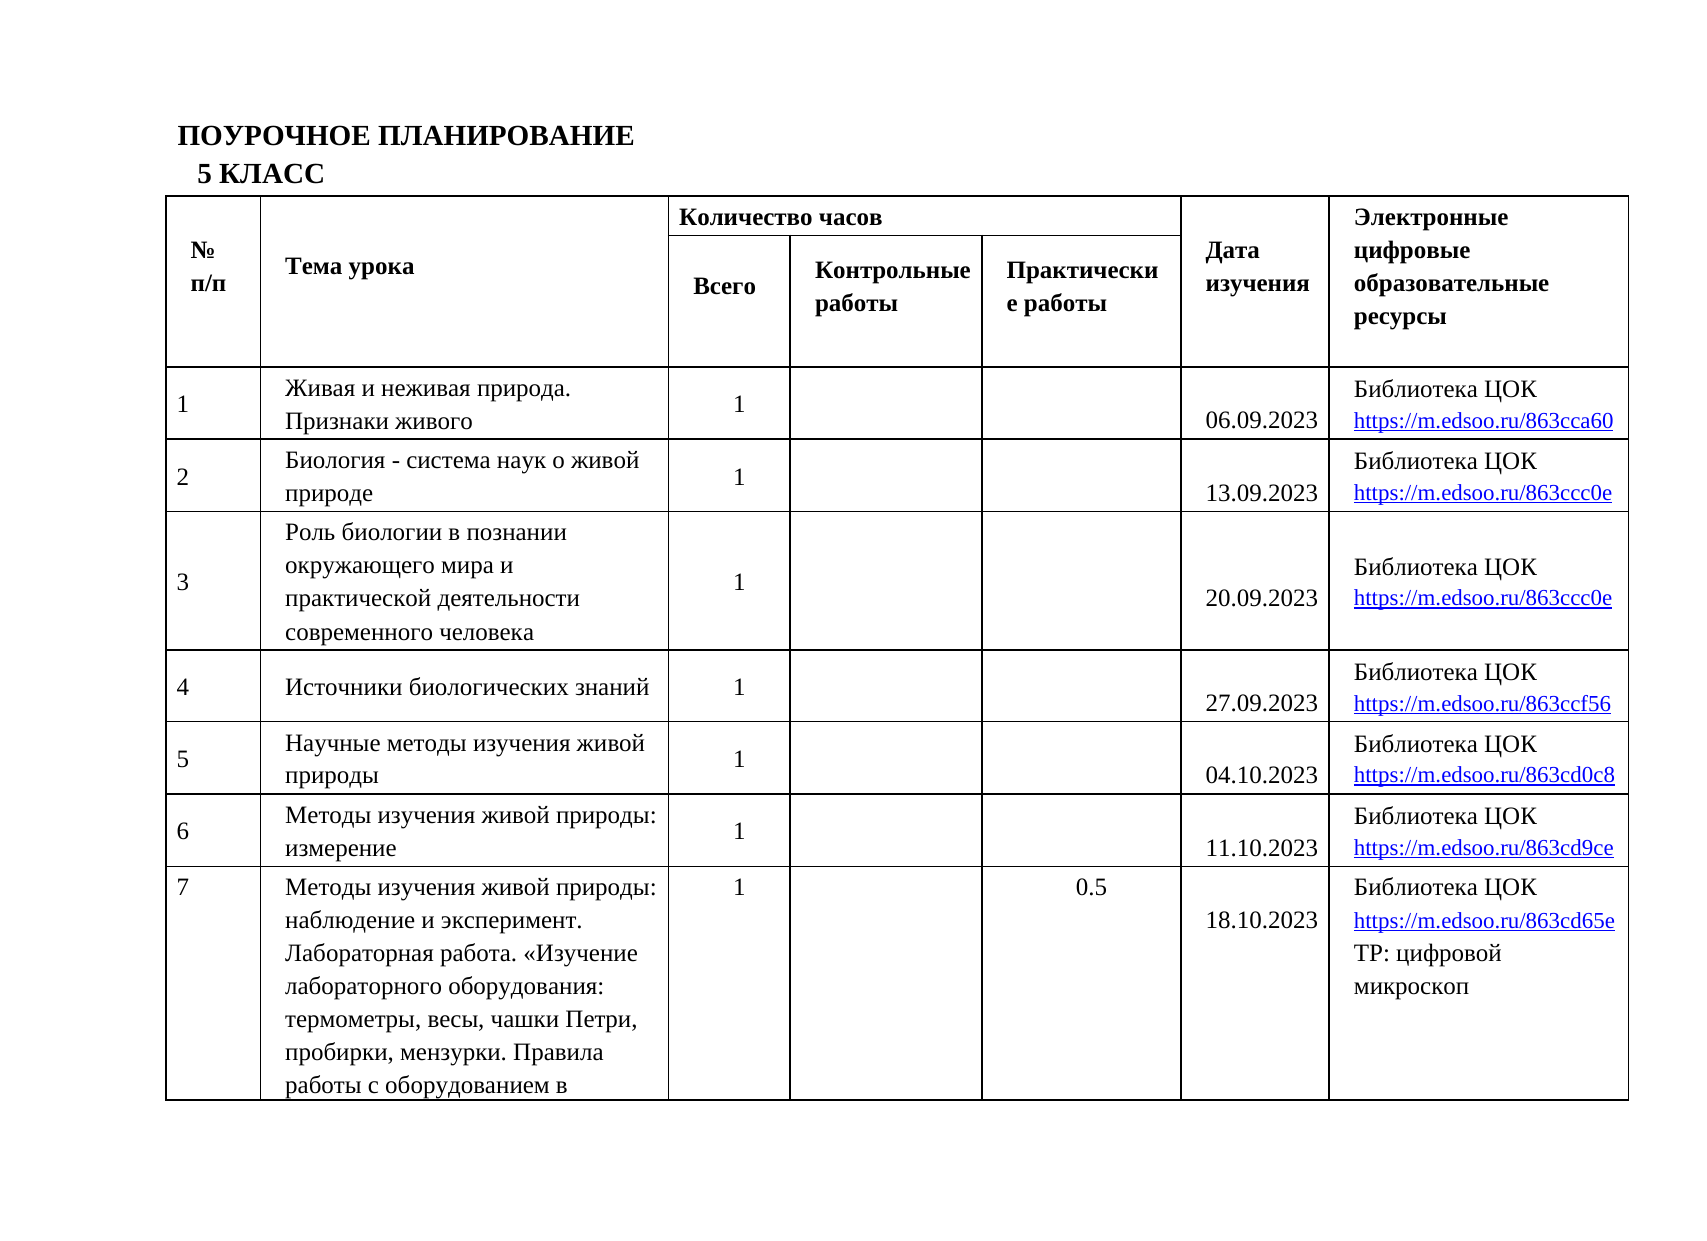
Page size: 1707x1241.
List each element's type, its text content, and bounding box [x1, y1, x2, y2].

table_header № п/п [167, 197, 260, 366]
table_cell Всего [669, 236, 789, 366]
table_header Электронные цифровые образовательные ресурсы [1330, 197, 1628, 366]
table_cell Библиотека ЦОК https://m.edsoo.ru/863ccc0e [1330, 440, 1628, 511]
table_cell Методы изучения живой природы: измерение [261, 795, 668, 866]
table_cell Контрольные работы [791, 236, 981, 366]
table_cell [983, 651, 1180, 721]
table_cell 1 [669, 722, 789, 793]
text 5 КЛАСС [190, 157, 1618, 190]
table_cell [791, 368, 981, 438]
table_cell [983, 795, 1180, 866]
table_cell 1 [669, 512, 789, 649]
table_cell Библиотека ЦОК https://m.edsoo.ru/863cca60 [1330, 368, 1628, 438]
table_cell [791, 512, 981, 649]
table_cell 3 [167, 512, 260, 649]
table_cell Роль биологии в познании окружающего мира и практической деятельности современного человека [261, 512, 668, 649]
table_cell Библиотека ЦОК https://m.edsoo.ru/863cd9ce [1330, 795, 1628, 866]
table_cell 4 [167, 651, 260, 721]
text ПОУРОЧНОЕ ПЛАНИРОВАНИЕ [177, 118, 1618, 152]
table_cell Библиотека ЦОК https://m.edsoo.ru/863ccf56 [1330, 651, 1628, 721]
table_cell 11.10.2023 [1182, 795, 1328, 866]
table_cell 18.10.2023 [1182, 867, 1328, 1099]
table_cell Живая и неживая природа. Признаки живого [261, 368, 668, 438]
table_cell 20.09.2023 [1182, 512, 1328, 649]
table_cell 1 [669, 440, 789, 511]
table_cell [791, 722, 981, 793]
table_cell Библиотека ЦОК https://m.edsoo.ru/863ccc0e [1330, 512, 1628, 649]
table_cell 27.09.2023 [1182, 651, 1328, 721]
table_cell [983, 368, 1180, 438]
table_cell 5 [167, 722, 260, 793]
table_cell 1 [669, 867, 789, 1099]
table_cell 04.10.2023 [1182, 722, 1328, 793]
table_cell 2 [167, 440, 260, 511]
table_cell 1 [669, 795, 789, 866]
table_cell 1 [669, 651, 789, 721]
table_header Тема урока [261, 197, 668, 366]
table_cell 6 [167, 795, 260, 866]
table_cell [983, 722, 1180, 793]
table_cell Практические работы [983, 236, 1180, 366]
table_cell 1 [167, 368, 260, 438]
table_cell Библиотека ЦОК https://m.edsoo.ru/863cd0c8 [1330, 722, 1628, 793]
table_cell [983, 512, 1180, 649]
table_cell 06.09.2023 [1182, 368, 1328, 438]
table_cell [791, 795, 981, 866]
table_cell Источники биологических знаний [261, 651, 668, 721]
table_header Количество часов [669, 197, 1180, 234]
table_cell [791, 651, 981, 721]
table_cell [983, 440, 1180, 511]
table_cell [791, 440, 981, 511]
table_cell [791, 867, 981, 1099]
table_cell 1 [669, 368, 789, 438]
table_cell 13.09.2023 [1182, 440, 1328, 511]
table_header Дата изучения [1182, 197, 1328, 366]
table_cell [1330, 867, 1628, 1099]
table_cell 0.5 [983, 867, 1180, 1099]
table_cell Научные методы изучения живой природы [261, 722, 668, 793]
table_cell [261, 867, 668, 1099]
table_cell 7 [167, 867, 260, 1099]
table_cell Биология - система наук о живой природе [261, 440, 668, 511]
